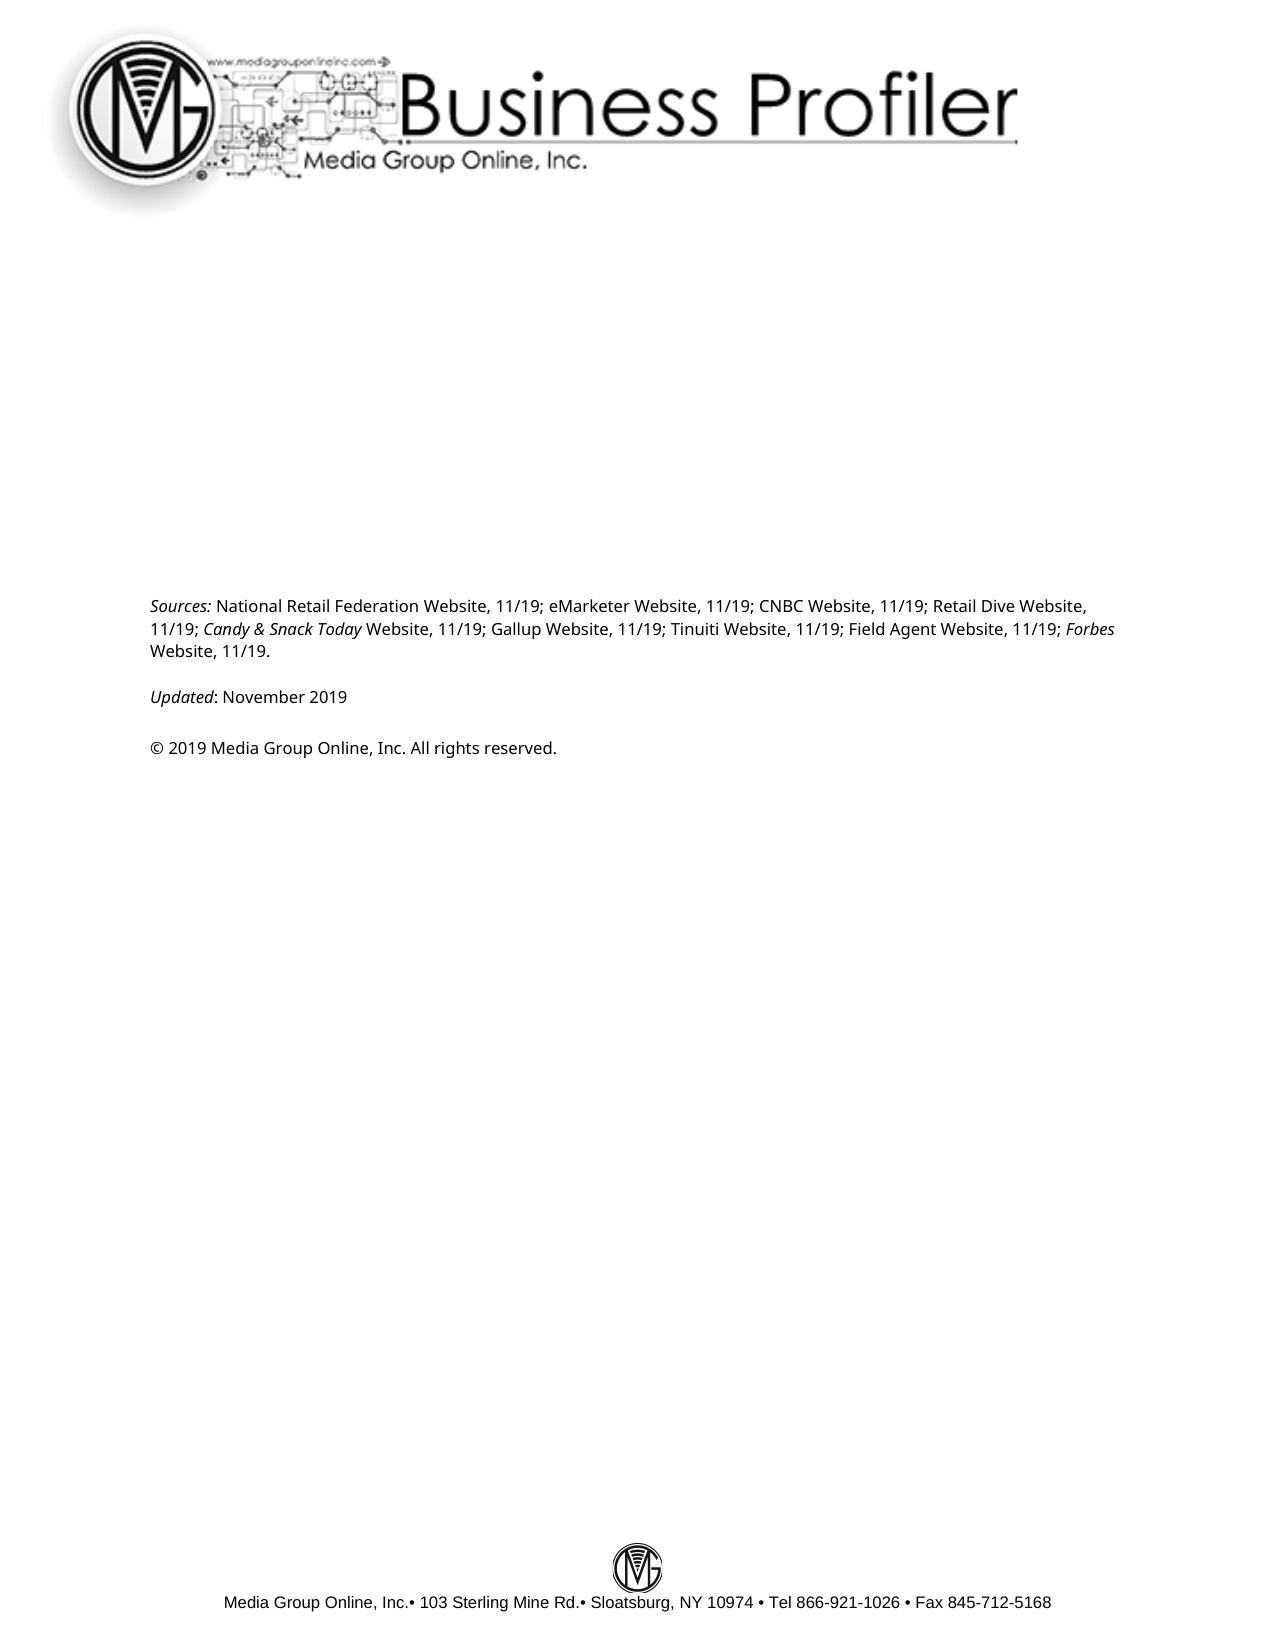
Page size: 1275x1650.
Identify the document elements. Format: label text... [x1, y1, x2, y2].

text Sources: National Retail Federation Website, 11/19; eMarketer Website, 11/19; CNBC Website, 11/19; Retail Dive Website, 11/19; Candy & Snack Today Website, 11/19; Gallup Website, 11/19; Tinuiti Website, 11/19; Field Agent Website, 11/19; Forbes Website, 11/19. [150, 595, 1125, 663]
text © 2019 Media Group Online, Inc. All rights reserved. [150, 737, 1125, 759]
picture [45, 23, 1017, 216]
text Updated: November 2019 [150, 686, 1125, 708]
picture [612, 1543, 663, 1593]
